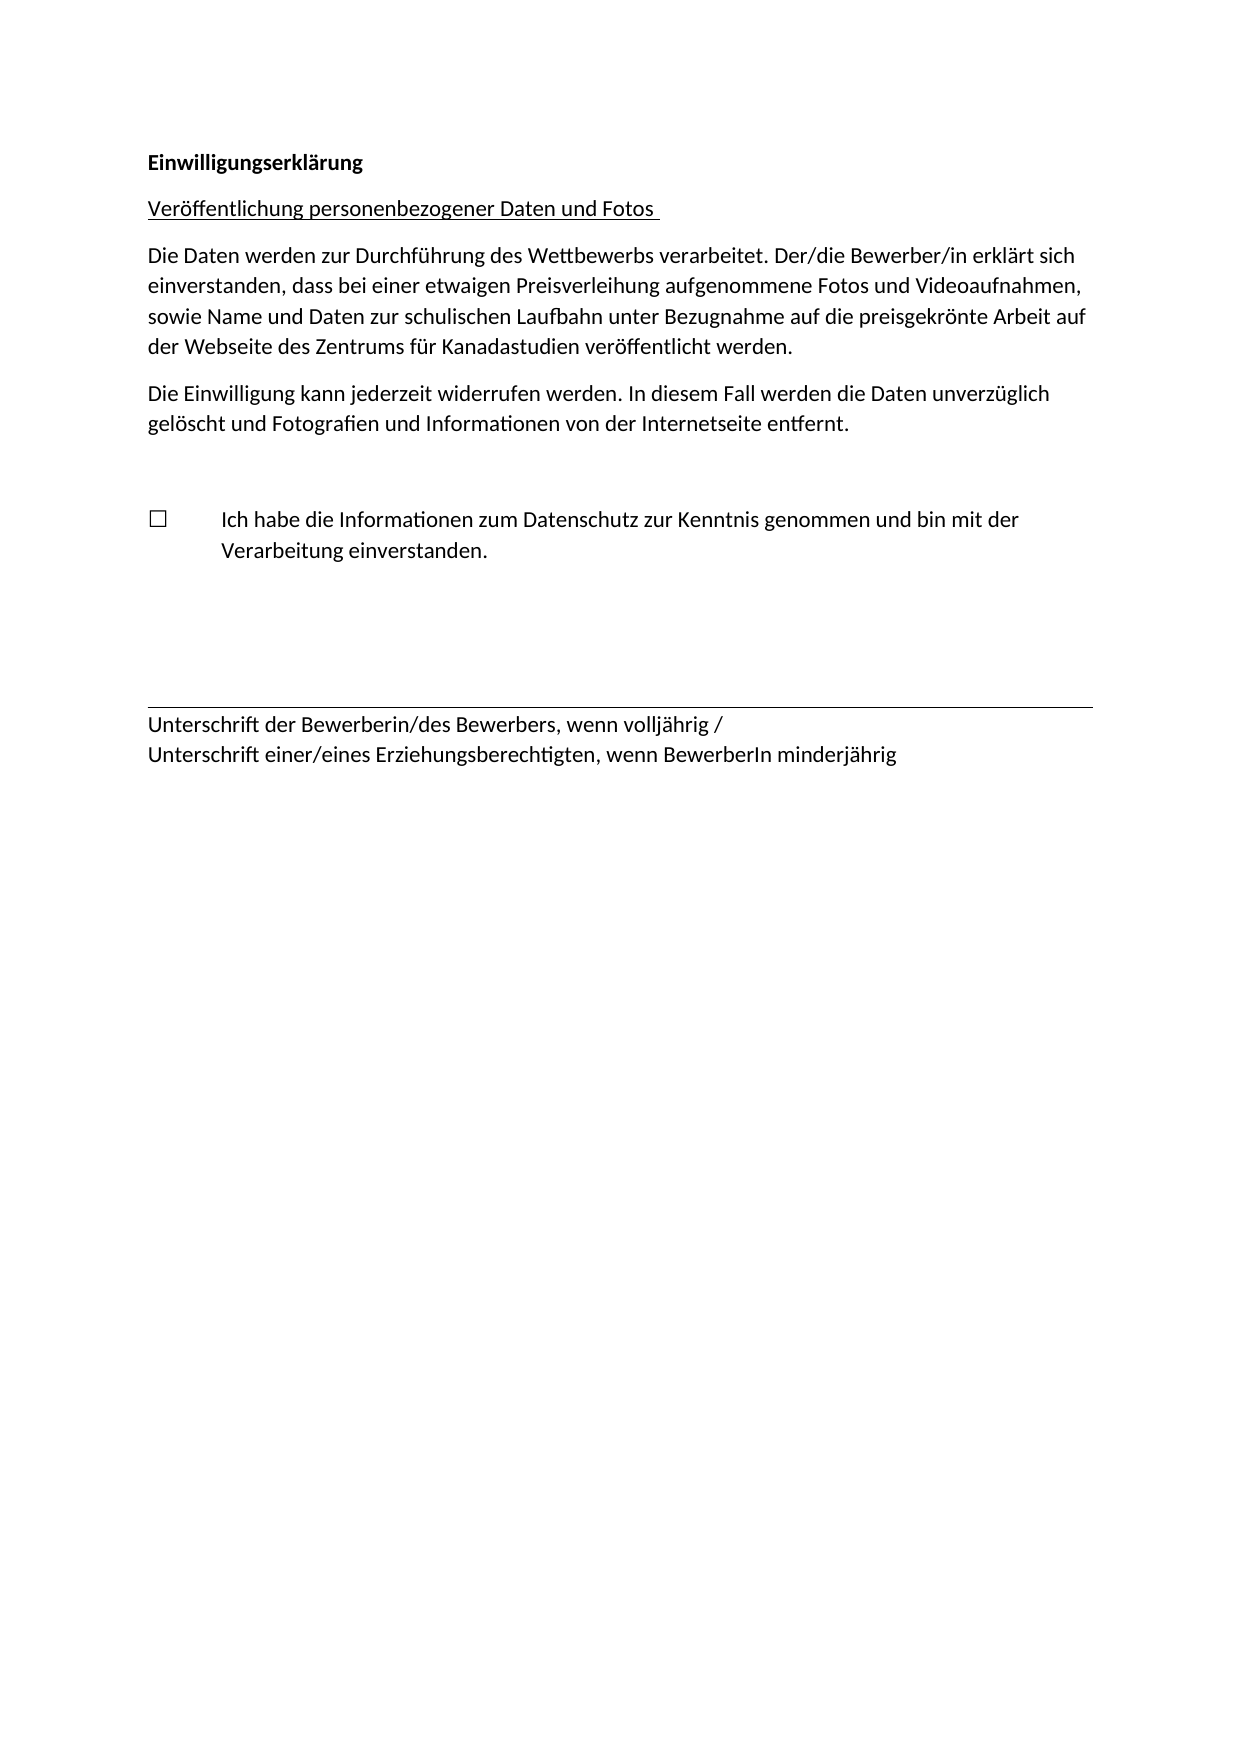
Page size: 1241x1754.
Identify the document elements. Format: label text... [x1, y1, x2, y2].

text Die Daten werden zur Durchführung des Wettbewerbs verarbeitet. Der/die Bewerber/in erklärt sich einverstanden, dass bei einer etwaigen Preisverleihung aufgenommene Fotos und Videoaufnahmen, sowie Name und Daten zur schulischen Laufbahn unter Bezugnahme auf die preisgekrönte Arbeit auf der Webseite des Zentrums für Kanadastudien veröffentlicht werden. [148, 241, 1093, 360]
text Unterschrift der Bewerberin/des Bewerbers, wenn volljährig / Unterschrift einer/eines Erziehungsberechtigten, wenn BewerberIn minderjährig [148, 708, 1093, 768]
text Einwilligungserklärung [148, 148, 1093, 176]
text Veröffentlichung personenbezogener Daten und Fotos [148, 194, 1093, 222]
text Ich habe die Informationen zum Datenschutz zur Kenntnis genommen und bin mit der Verarbeitung einverstanden. [148, 503, 1093, 564]
text Die Einwilligung kann jederzeit widerrufen werden. In diesem Fall werden die Daten unverzüglich gelöscht und Fotografien und Informationen von der Internetseite entfernt. [148, 379, 1093, 437]
